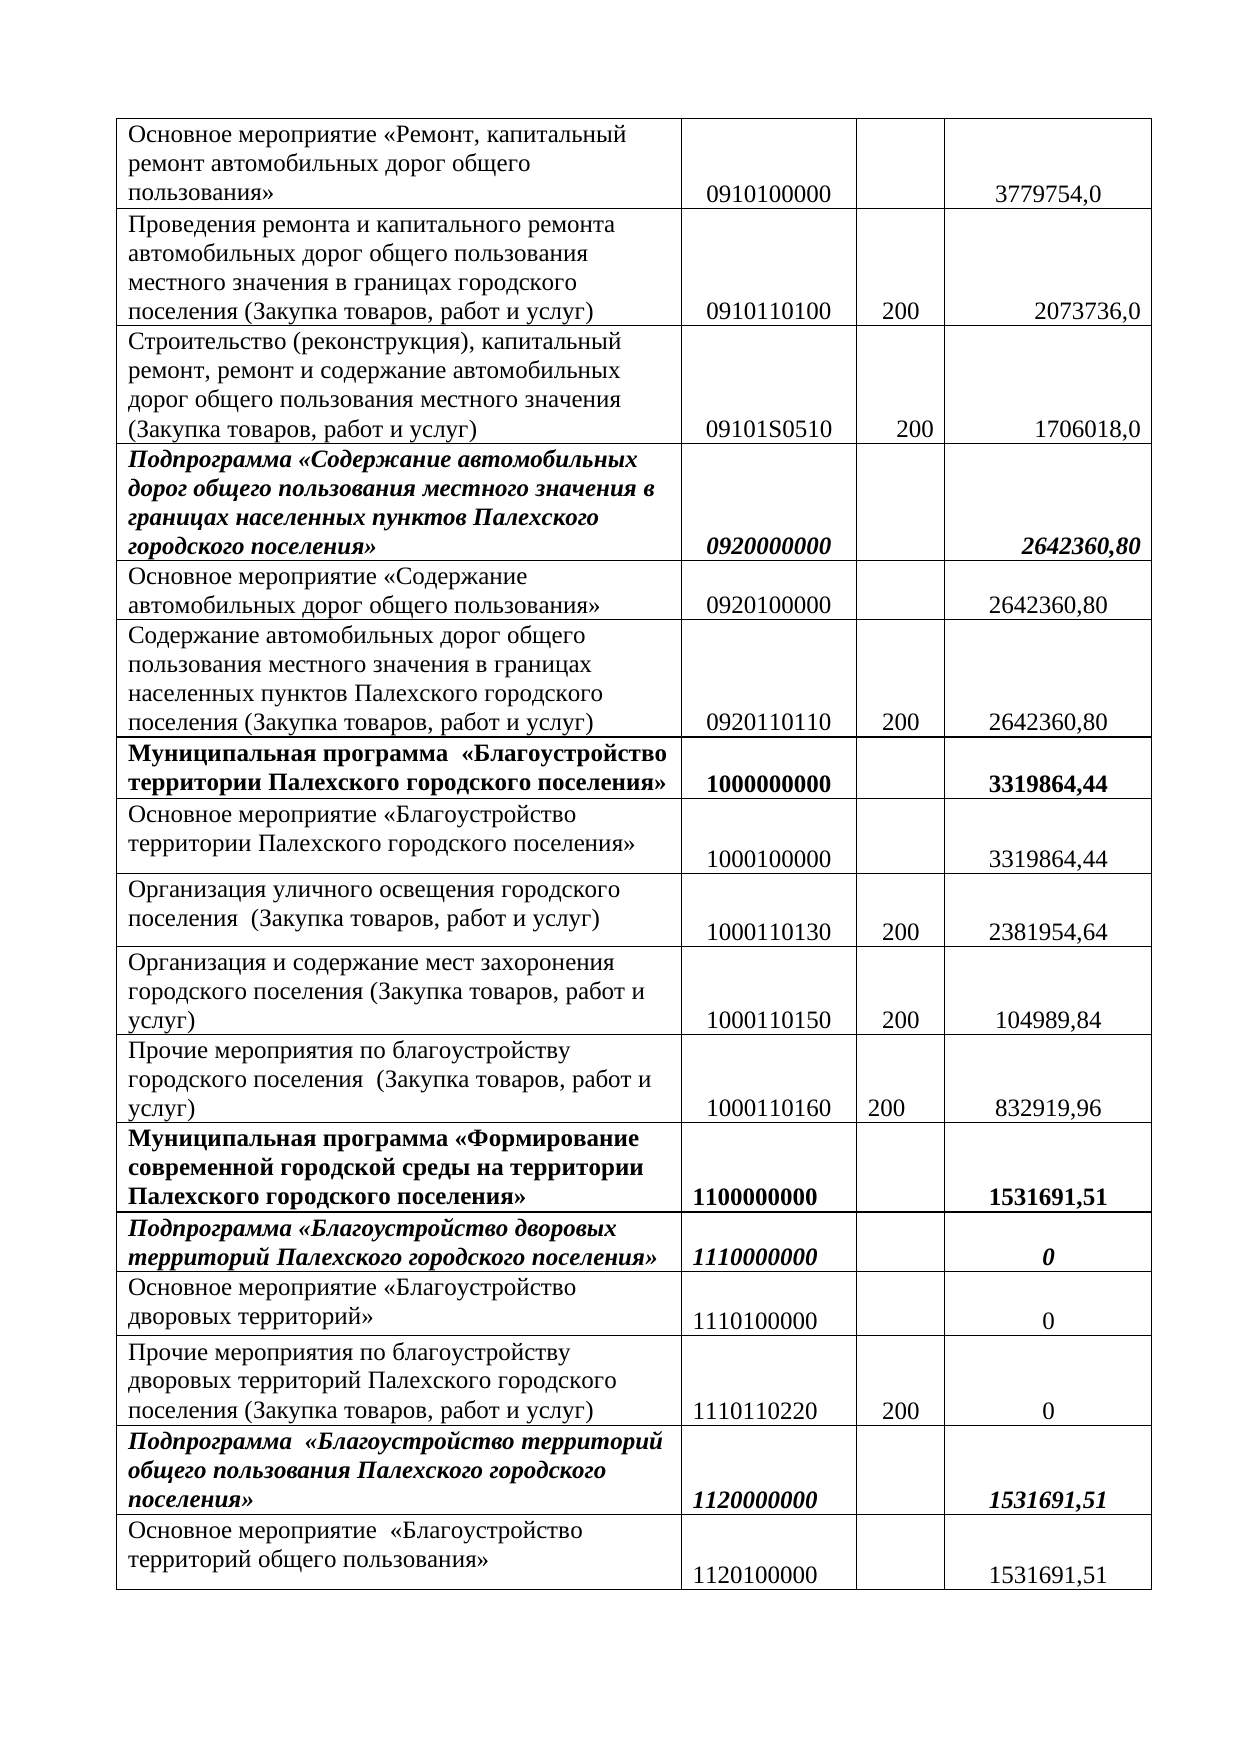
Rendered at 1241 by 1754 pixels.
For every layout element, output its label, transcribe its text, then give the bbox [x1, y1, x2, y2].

table_cell 3779754,0 [945, 119, 1151, 208]
table_cell 1000000000 [682, 738, 856, 797]
table_cell Проведения ремонта и капитального ремонта автомобильных дорог общего пользования местного значения в границах городского поселения (Закупка товаров, работ и услуг) [117, 209, 681, 325]
table_cell 200 [857, 947, 944, 1034]
table_cell Содержание автомобильных дорог общего пользования местного значения в границах населенных пунктов Палехского городского поселения (Закупка товаров, работ и услуг) [117, 620, 681, 736]
table_cell Основное мероприятие «Ремонт, капитальный ремонт автомобильных дорог общего пользования» [117, 119, 681, 208]
table_cell [857, 738, 944, 797]
table_cell 3319864,44 [945, 738, 1151, 797]
table_cell 1110110220 [682, 1336, 856, 1425]
table_cell Муниципальная программа «Формирование современной городской среды на территории Палехского городского поселения» [117, 1123, 681, 1211]
table_cell [857, 1515, 944, 1589]
table_cell 0920110110 [682, 620, 856, 736]
table_cell Основное мероприятие «Содержание автомобильных дорог общего пользования» [117, 561, 681, 619]
table_cell [857, 1426, 944, 1514]
table_cell 0910110100 [682, 209, 856, 325]
table_cell Прочие мероприятия по благоустройству городского поселения (Закупка товаров, работ и услуг) [117, 1035, 681, 1122]
table_cell [857, 1213, 944, 1271]
table_cell 200 [857, 620, 944, 736]
table_cell Строительство (реконструкция), капитальный ремонт, ремонт и содержание автомобильных дорог общего пользования местного значения (Закупка товаров, работ и услуг) [117, 326, 681, 442]
table_cell Организация и содержание мест захоронения городского поселения (Закупка товаров, работ и услуг) [117, 947, 681, 1034]
table_cell [857, 1123, 944, 1211]
table_cell 2642360,80 [945, 561, 1151, 619]
table_cell Организация уличного освещения городского поселения (Закупка товаров, работ и услуг) [117, 874, 681, 946]
table_cell 0920000000 [682, 444, 856, 560]
table_cell 1000100000 [682, 799, 856, 873]
table_cell 0 [945, 1213, 1151, 1271]
table_cell Подпрограмма «Благоустройство территорий общего пользования Палехского городского поселения» [117, 1426, 681, 1514]
table_cell 1110100000 [682, 1272, 856, 1335]
table_cell Подпрограмма «Благоустройство дворовых территорий Палехского городского поселения» [117, 1213, 681, 1271]
table_cell 1100000000 [682, 1123, 856, 1211]
table_cell 832919,96 [945, 1035, 1151, 1122]
table_cell 1110000000 [682, 1213, 856, 1271]
table_cell 09101S0510 [682, 326, 856, 442]
table_cell 104989,84 [945, 947, 1151, 1034]
table_cell [857, 799, 944, 873]
table_cell 1000110130 [682, 874, 856, 946]
table_cell 1531691,51 [945, 1515, 1151, 1589]
table_cell 0 [945, 1272, 1151, 1335]
table_cell 2642360,80 [945, 444, 1151, 560]
table_cell 200 [857, 1035, 944, 1122]
table_cell 2073736,0 [945, 209, 1151, 325]
table_cell 200 [857, 326, 944, 442]
table_cell 200 [857, 209, 944, 325]
table_cell 0910100000 [682, 119, 856, 208]
table_cell [857, 561, 944, 619]
table_cell 1000110150 [682, 947, 856, 1034]
table_cell 1000110160 [682, 1035, 856, 1122]
table_cell Основное мероприятие «Благоустройство дворовых территорий» [117, 1272, 681, 1335]
table_cell 1706018,0 [945, 326, 1151, 442]
table_cell 0920100000 [682, 561, 856, 619]
table_cell Муниципальная программа «Благоустройство территории Палехского городского поселения» [117, 738, 681, 797]
table_cell [857, 119, 944, 208]
table_cell 2642360,80 [945, 620, 1151, 736]
table_cell 1120100000 [682, 1515, 856, 1589]
table_cell Основное мероприятие «Благоустройство территории Палехского городского поселения» [117, 799, 681, 873]
table_cell 0 [945, 1336, 1151, 1425]
table_cell 1531691,51 [945, 1426, 1151, 1514]
table_cell 200 [857, 874, 944, 946]
table_cell 3319864,44 [945, 799, 1151, 873]
table_cell 1120000000 [682, 1426, 856, 1514]
table_cell Прочие мероприятия по благоустройству дворовых территорий Палехского городского поселения (Закупка товаров, работ и услуг) [117, 1336, 681, 1425]
table_cell [857, 1272, 944, 1335]
table_cell Основное мероприятие «Благоустройство территорий общего пользования» [117, 1515, 681, 1589]
table_cell [857, 444, 944, 560]
table_cell 2381954,64 [945, 874, 1151, 946]
table_cell 200 [857, 1336, 944, 1425]
table_cell 1531691,51 [945, 1123, 1151, 1211]
table_cell Подпрограмма «Содержание автомобильных дорог общего пользования местного значения в границах населенных пунктов Палехского городского поселения» [117, 444, 681, 560]
